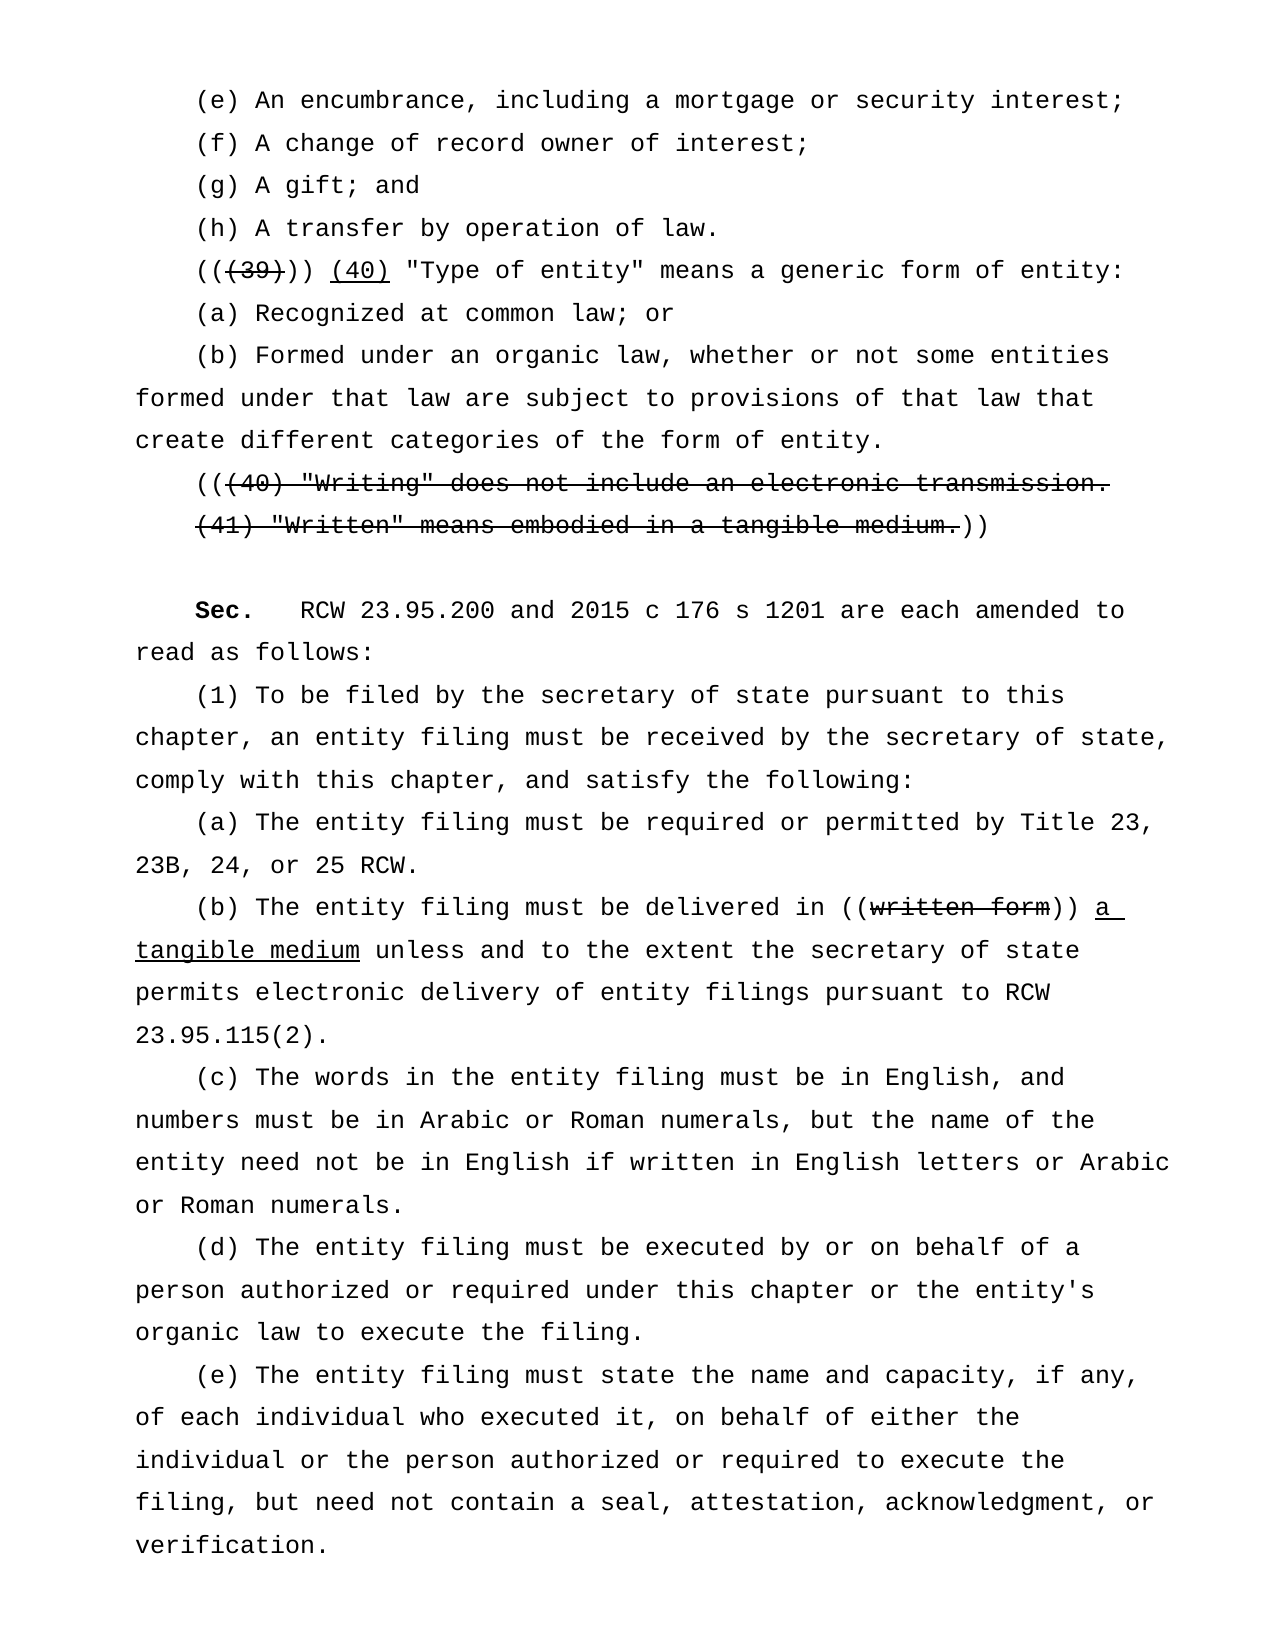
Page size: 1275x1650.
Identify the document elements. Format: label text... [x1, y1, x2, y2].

text (c) The words in the entity filing must be in English, and numbers must be in Arabic or Roman numerals, but the name of the entity need not be in English if written in English letters or Arabic or Roman numerals. [135, 1052, 1170, 1222]
text (a) The entity filing must be required or permitted by Title 23, 23B, 24, or 25 RCW. [135, 797, 1170, 882]
text (((40) "Writing" does not include an electronic transmission. [135, 457, 1170, 500]
text (((39))) (40) "Type of entity" means a generic form of entity: [135, 245, 1170, 287]
text (d) The entity filing must be executed by or on behalf of a person authorized or required under this chapter or the entity's organic law to execute the filing. [135, 1222, 1170, 1349]
text (1) To be filed by the secretary of state pursuant to this chapter, an entity filing must be received by the secretary of state, comply with this chapter, and satisfy the following: [135, 669, 1170, 797]
text (f) A change of record owner of interest; [135, 117, 1170, 160]
text (b) Formed under an organic law, whether or not some entities formed under that law are subject to provisions of that law that create different categories of the form of entity. [135, 330, 1170, 457]
text Sec. RCW 23.95.200 and 2015 c 176 s 1201 are each amended to read as follows: [135, 584, 1170, 669]
text (h) A transfer by operation of law. [135, 202, 1170, 245]
text (e) An encumbrance, including a mortgage or security interest; [135, 75, 1170, 117]
text (a) Recognized at common law; or [135, 287, 1170, 330]
text (g) A gift; and [135, 160, 1170, 202]
text (b) The entity filing must be delivered in ((written form)) a tangible medium unless and to the extent the secretary of state permits electronic delivery of entity filings pursuant to RCW 23.95.115(2). [135, 882, 1170, 1052]
text (e) The entity filing must state the name and capacity, if any, of each individual who executed it, on behalf of either the individual or the person authorized or required to execute the filing, but need not contain a seal, attestation, acknowledgment, or verification. [135, 1349, 1170, 1562]
text (41) "Written" means embodied in a tangible medium.)) [135, 500, 1170, 542]
